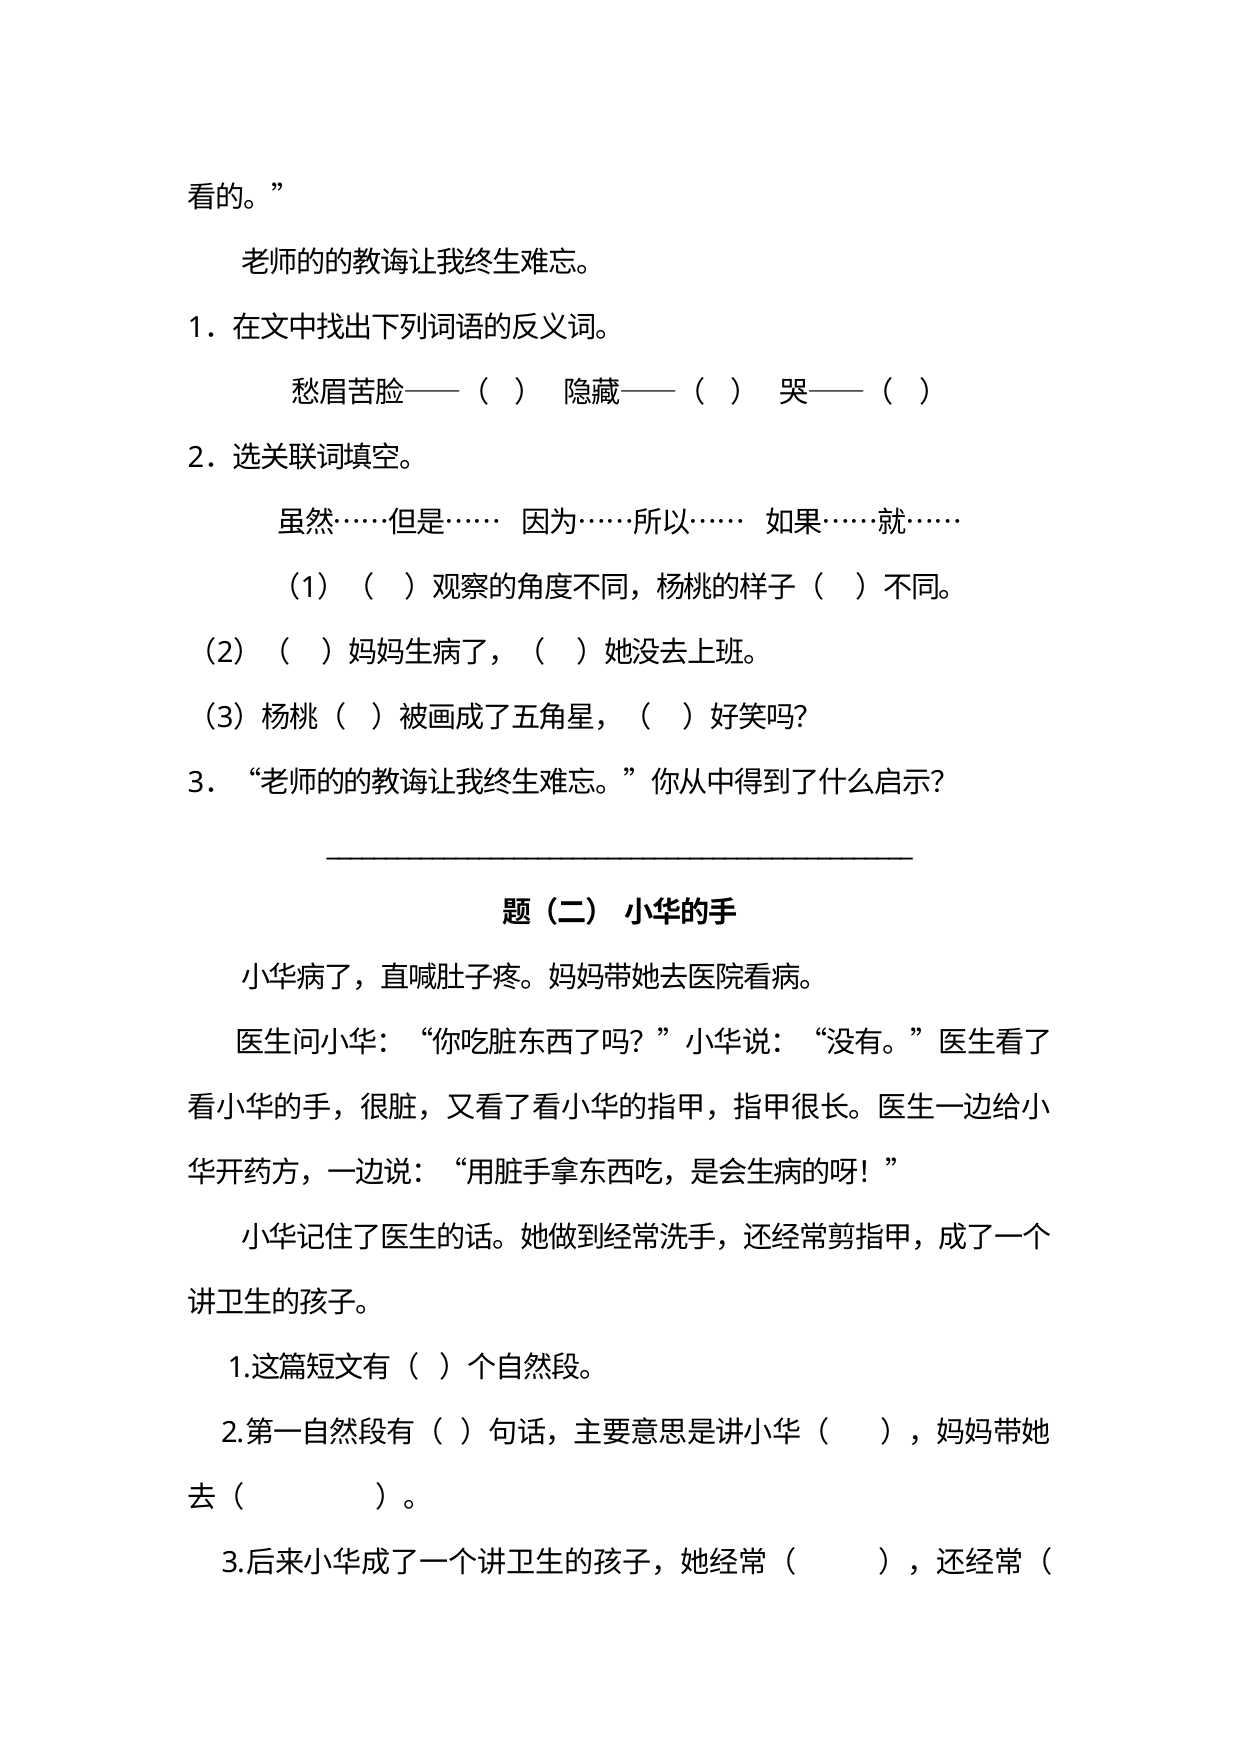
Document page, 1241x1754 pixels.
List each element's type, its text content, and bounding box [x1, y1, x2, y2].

text 题（二） 小华的手 [187, 877, 1053, 942]
text 愁眉苦脸——（ ） 隐藏——（ ） 哭——（ ） [187, 357, 1053, 422]
text 1.这篇短文有（ ）个自然段。 [187, 1332, 1053, 1397]
text （3）杨桃（ ）被画成了五角星，（ ）好笑吗？ [187, 682, 1053, 747]
text （1）（ ）观察的角度不同，杨桃的样子（ ）不同。 [187, 552, 1053, 617]
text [187, 162, 1053, 227]
text 小华记住了医生的话。她做到经常洗手，还经常剪指甲，成了一个讲卫生的孩子。 [187, 1202, 1053, 1332]
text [187, 1527, 1053, 1592]
text __________________________________________________ [187, 812, 1053, 877]
text （2）（ ）妈妈生病了，（ ）她没去上班。 [187, 617, 1053, 682]
text 老师的的教诲让我终生难忘。 [187, 227, 1053, 292]
text 2.第一自然段有（ ）句话，主要意思是讲小华（ ），妈妈带她去（ ）。 [187, 1397, 1053, 1527]
text 小华病了，直喊肚子疼。妈妈带她去医院看病。 [187, 942, 1053, 1007]
text 医生问小华：“你吃脏东西了吗？”小华说：“没有。”医生看了看小华的手，很脏，又看了看小华的指甲，指甲很长。医生一边给小华开药方，一边说：“用脏手拿东西吃，是会生病的呀！” [187, 1007, 1053, 1202]
text 虽然……但是…… 因为……所以…… 如果……就…… [187, 487, 1053, 552]
text 3．“老师的的教诲让我终生难忘。”你从中得到了什么启示？ [187, 747, 1053, 812]
text 2．选关联词填空。 [187, 422, 1053, 487]
text 1．在文中找出下列词语的反义词。 [187, 292, 1053, 357]
